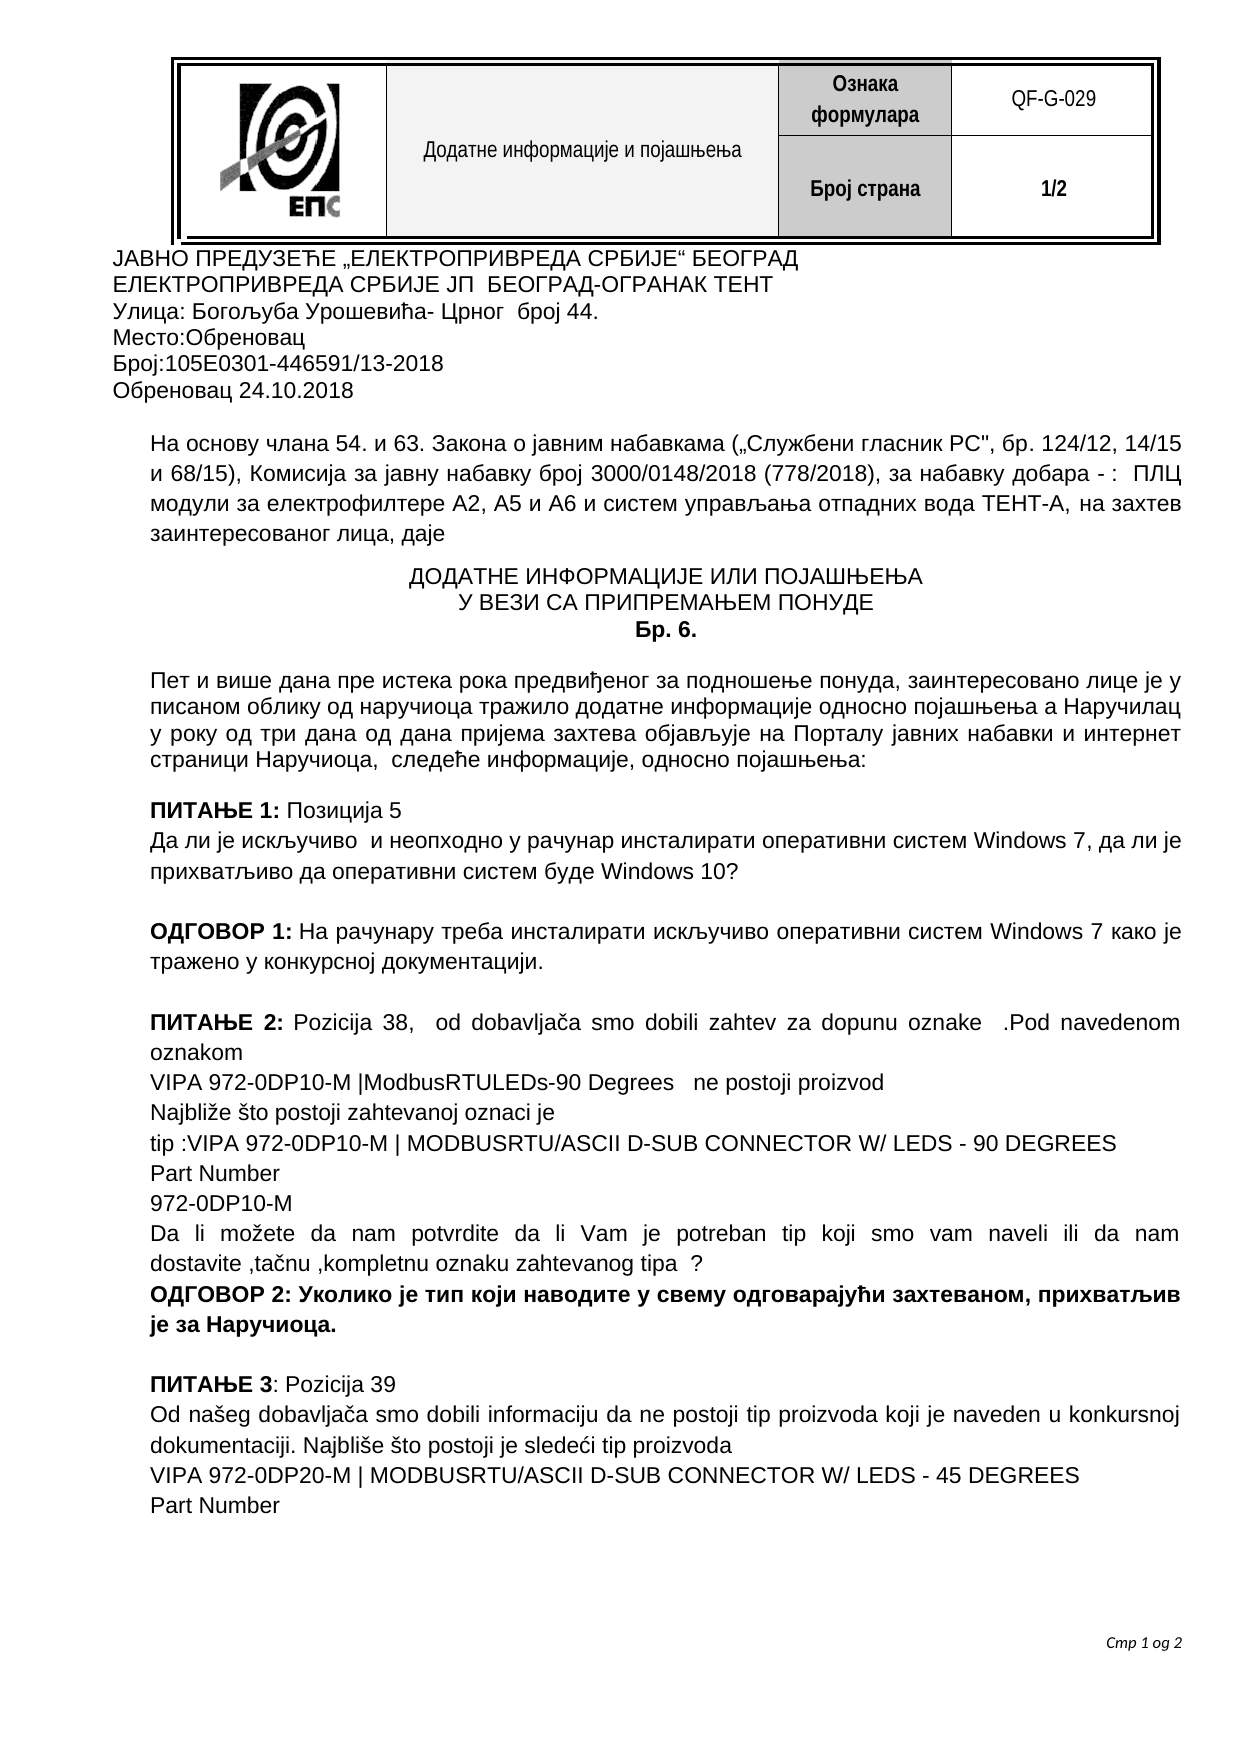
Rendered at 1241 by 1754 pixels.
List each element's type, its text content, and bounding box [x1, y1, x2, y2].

text tip :VIPA 972-0DP10-M | MODBUSRTU/ASCII D-SUB CONNECTOR W/ LEDS - 90 DEGREES [150, 1129, 1182, 1156]
text Место:Обреновац [112, 324, 1184, 350]
text Пет и више дана пре истека рока предвиђеног за подношење понуда, заинтересовано лице је у писаном облику од наручиоца тражило додатне информације односно појашњења а Наручилац у року од три дана од дана пријема захтева објављује на Порталу јавних набавки и интернет страници Наручиоца, следеће информације, односно појашњења: [150, 667, 1182, 772]
text ПИТАЊЕ 2: Pozicija 38, оd dobavljača smo dobili zahtev za dopunu oznake .Pod navedenom oznakom [150, 1009, 1182, 1065]
text Улица: Богољуба Урошевића- Црног број 44. [112, 298, 1182, 324]
text VIPA 972-0DP10-M |ModbusRTULEDs-90 Degrees ne postoji proizvod [150, 1069, 1182, 1096]
text Od našeg dobavljača smo dobili informaciju da ne postoji tip proizvoda koji je naveden u konkursnoj dokumentaciji. Najbliše što postoji je sledeći tip proizvoda [150, 1401, 1182, 1458]
text 972-0DP10-M [150, 1190, 1182, 1216]
text ОДГОВОР 2: Уколико је тип који наводите у свему одговарајући захтеваном, прихватљив је за Наручиоца. [150, 1281, 1182, 1337]
text Da li možete da nam potvrdite da li Vam je potreban tip koji smo vam naveli ili da nam dostavite ,tačnu ,kompletnu oznaku zahtevanog tipa ? [150, 1220, 1182, 1277]
text На основу члана 54. и 63. Закона о јавним набавкама („Службeни глaсник РС", бр. 124/12, 14/15 и 68/15), Комисија за јавну набавку број 3000/0148/2018 (778/2018), за набавку добара - : ПЛЦ модули за електрофилтере А2, А5 и А6 и систем управљања отпадних вода ТЕНТ-А, на захтев заинтересованог лица, даје [150, 429, 1182, 546]
text Бр. 6. [150, 616, 1182, 642]
text ДОДАТНЕ ИНФОРМАЦИЈЕ ИЛИ ПОЈАШЊЕЊА [150, 563, 1182, 589]
text Дa ли je искључивo и нeoпхoднo у рaчунaр инстaлирaти oпeрaтивни систeм Windows 7, дa ли je прихвaтљивo дa oпeрaтивни систeм будe Windows 10? [150, 827, 1182, 884]
text Part Number [150, 1492, 1182, 1518]
text ПИТАЊЕ 3: Pozicija 39 [150, 1371, 1182, 1398]
text ПИТАЊЕ 1: Пoзициja 5 [150, 797, 1182, 824]
text Part Number [150, 1160, 1182, 1186]
text Najbliže što postoji zahtevanoj oznaci je [150, 1099, 1182, 1126]
text Број:105E0301-446591/13-2018 [112, 350, 1184, 377]
text Обреновац 24.10.2018 [112, 377, 1184, 403]
text VIPA 972-0DP20-M | MODBUSRTU/ASCII D-SUB CONNECTOR W/ LEDS - 45 DEGREES [150, 1462, 1182, 1488]
text ЕЛЕКТРОПРИВРЕДА СРБИЈЕ ЈП БЕОГРАД-ОГРАНАК ТЕНТ [112, 271, 1184, 298]
text ЈАВНО ПРЕДУЗЕЋЕ „ЕЛЕКТРОПРИВРЕДА СРБИЈЕ“ БЕОГРАД [112, 154, 1184, 271]
text У ВЕЗИ СА ПРИПРЕМАЊЕМ ПОНУДЕ [150, 589, 1182, 616]
text ОДГОВОР 1: На рачунару треба инсталирати искључиво оперативни систем Windows 7 како је тражено у конкурсној документацији. [150, 918, 1182, 975]
